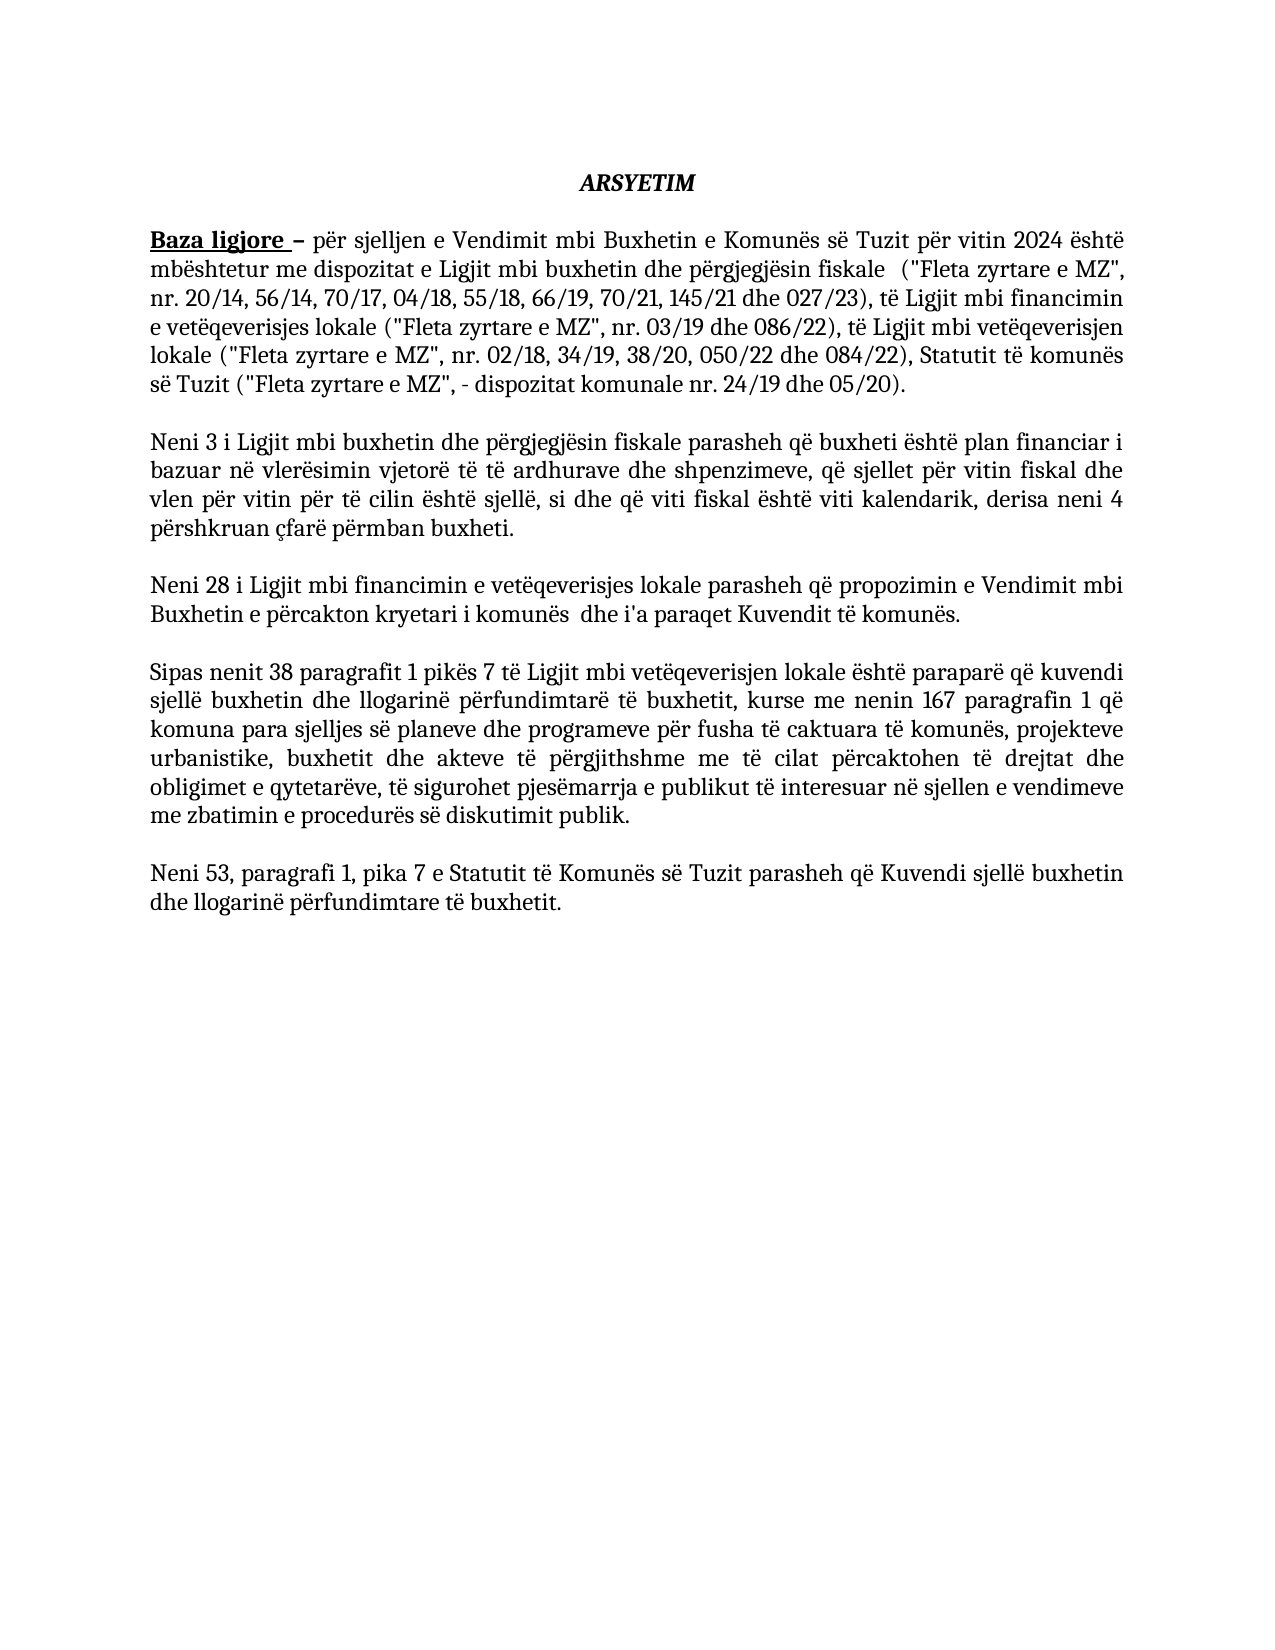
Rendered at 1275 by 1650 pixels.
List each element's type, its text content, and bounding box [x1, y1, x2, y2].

text ARSYETIM [150, 169, 1125, 197]
text Neni 3 i Ligjit mbi buxhetin dhe përgjegjësin fiskale parasheh që buxheti është plan financiar i bazuar në vlerësimin vjetorë të të ardhurave dhe shpenzimeve, që sjellet për vitin fiskal dhe vlen për vitin për të cilin është sjellë, si dhe që viti fiskal është viti kalendarik, derisa neni 4 përshkruan çfarë përmban buxheti. [150, 427, 1125, 542]
text Baza ligjore – për sjelljen e Vendimit mbi Buxhetin e Komunës së Tuzit për vitin 2024 është mbështetur me dispozitat e Ligjit mbi buxhetin dhe përgjegjësin fiskale ("Fleta zyrtare e MZ", nr. 20/14, 56/14, 70/17, 04/18, 55/18, 66/19, 70/21, 145/21 dhe 027/23), të Ligjit mbi financimin e vetëqeverisjes lokale ("Fleta zyrtare e MZ", nr. 03/19 dhe 086/22), të Ligjit mbi vetëqeverisjen lokale ("Fleta zyrtare e MZ", nr. 02/18, 34/19, 38/20, 050/22 dhe 084/22), Statutit të komunës së Tuzit ("Fleta zyrtare e MZ", - dispozitat komunale nr. 24/19 dhe 05/20). [150, 226, 1125, 399]
text Neni 28 i Ligjit mbi financimin e vetëqeverisjes lokale parasheh që propozimin e Vendimit mbi Buxhetin e përcakton kryetari i komunës dhe i'a paraqet Kuvendit të komunës. [150, 571, 1125, 629]
text Sipas nenit 38 paragrafit 1 pikës 7 të Ligjit mbi vetëqeverisjen lokale është paraparë që kuvendi sjellë buxhetin dhe llogarinë përfundimtarë të buxhetit, kurse me nenin 167 paragrafin 1 që komuna para sjelljes së planeve dhe programeve për fusha të caktuara të komunës, projekteve urbanistike, buxhetit dhe akteve të përgjithshme me të cilat përcaktohen të drejtat dhe obligimet e qytetarëve, të sigurohet pjesëmarrja e publikut të interesuar në sjellen e vendimeve me zbatimin e procedurës së diskutimit publik. [150, 657, 1125, 830]
text Neni 53, paragrafi 1, pika 7 e Statutit të Komunës së Tuzit parasheh që Kuvendi sjellë buxhetin dhe llogarinë përfundimtare të buxhetit. [150, 859, 1125, 916]
